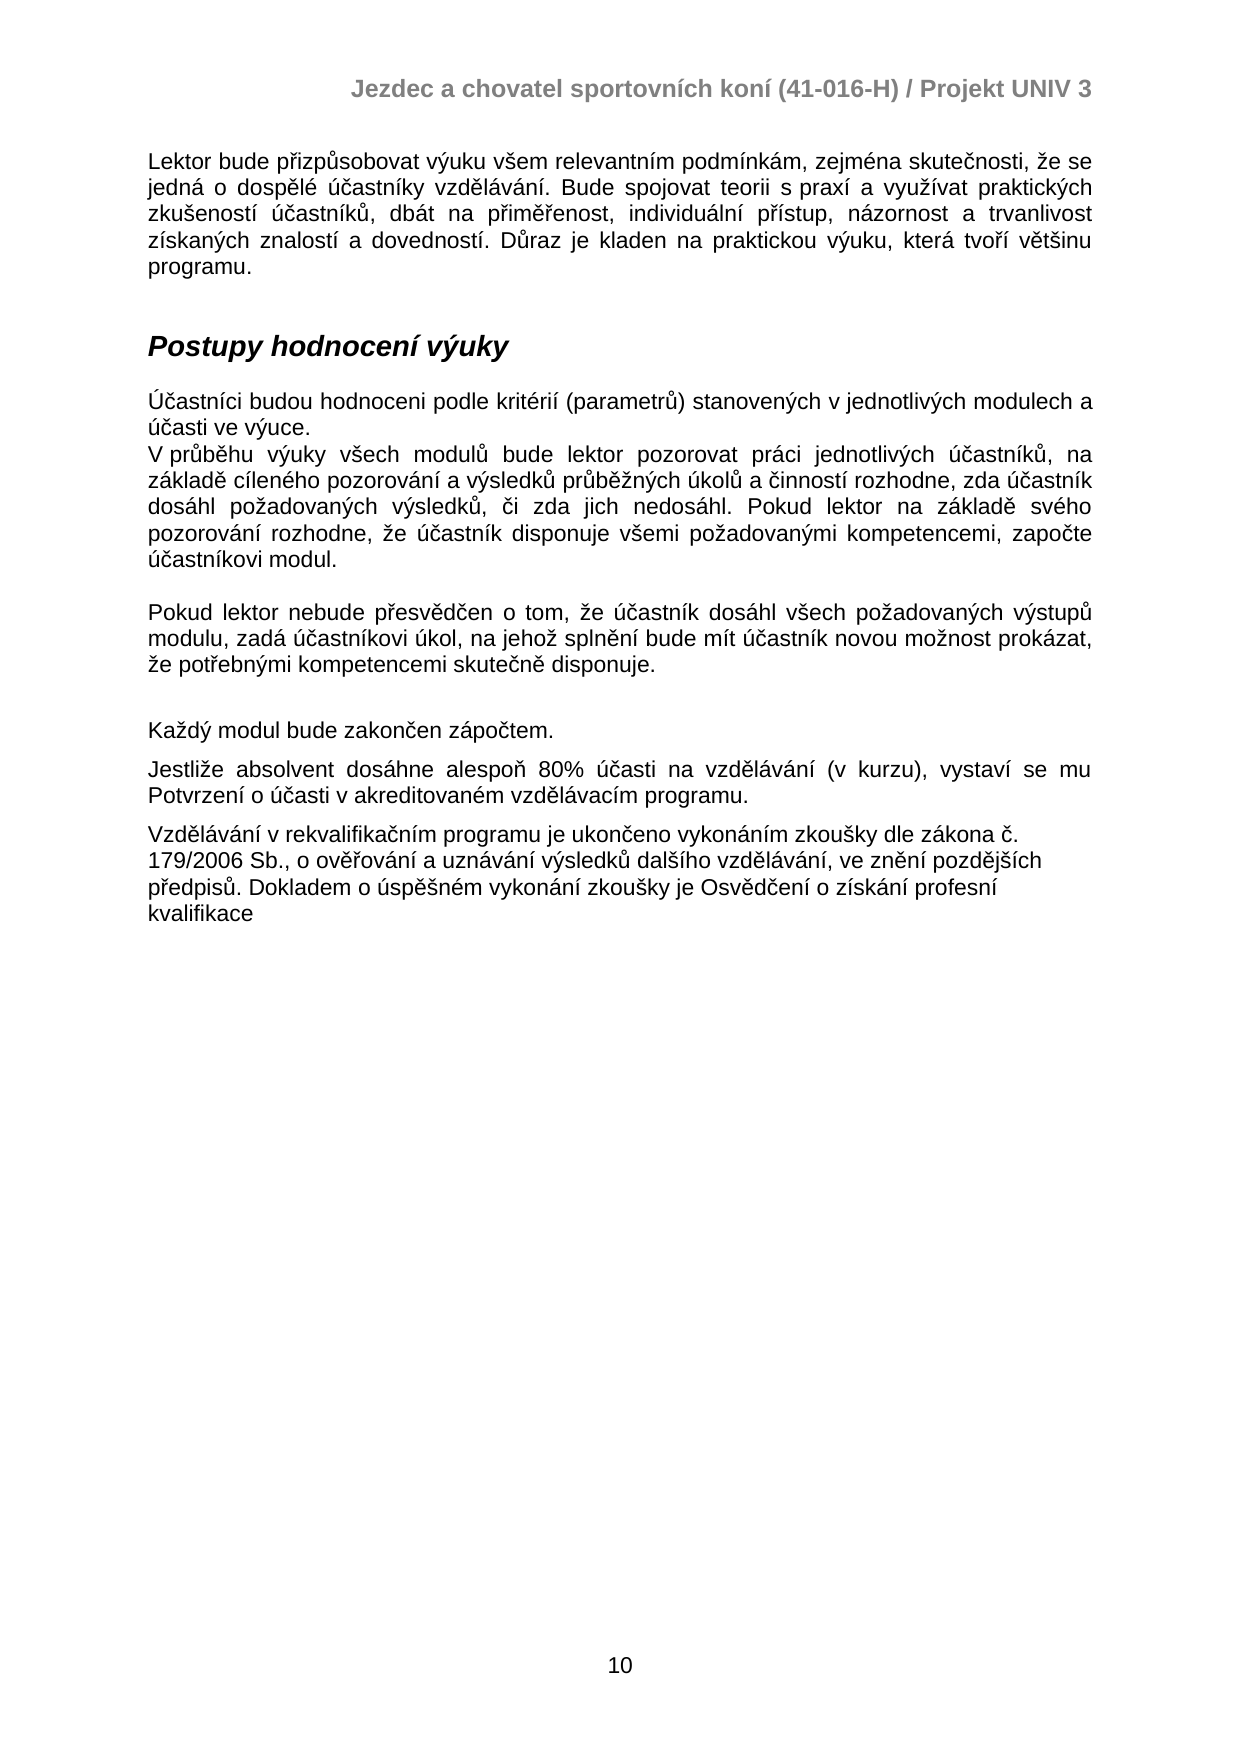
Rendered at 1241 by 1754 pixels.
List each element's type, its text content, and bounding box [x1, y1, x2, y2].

text Účastníci budou hodnoceni podle kritérií (parametrů) stanovených v jednotlivých modulech a účasti ve výuce. [148, 388, 1093, 441]
text Každý modul bude zakončen zápočtem. [148, 717, 1093, 743]
text Lektor bude přizpůsobovat výuku všem relevantním podmínkám, zejména skutečnosti, že se jedná o dospělé účastníky vzdělávání. Bude spojovat teorii s praxí a využívat praktických zkušeností účastníků, dbát na přiměřenost, individuální přístup, názornost a trvanlivost získaných znalostí a dovedností. Důraz je kladen na praktickou výuku, která tvoří většinu programu. [148, 148, 1093, 279]
text Vzdělávání v rekvalifikačním programu je ukončeno vykonáním zkoušky dle zákona č. 179/2006 Sb., o ověřování a uznávání výsledků dalšího vzdělávání, ve znění pozdějších předpisů. Dokladem o úspěšném vykonání zkoušky je Osvědčení o získání profesní kvalifikace [148, 821, 1093, 926]
text V průběhu výuky všech modulů bude lektor pozorovat práci jednotlivých účastníků, na základě cíleného pozorování a výsledků průběžných úkolů a činností rozhodne, zda účastník dosáhl požadovaných výsledků, či zda jich nedosáhl. Pokud lektor na základě svého pozorování rozhodne, že účastník disponuje všemi požadovanými kompetencemi, započte účastníkovi modul. [148, 441, 1093, 572]
text Pokud lektor nebude přesvědčen o tom, že účastník dosáhl všech požadovaných výstupů modulu, zadá účastníkovi úkol, na jehož splnění bude mít účastník novou možnost prokázat, že potřebnými kompetencemi skutečně disponuje. [148, 599, 1093, 678]
text Jestliže absolvent dosáhne alespoň 80% účasti na vzdělávání (v kurzu), vystaví se mu Potvrzení o účasti v akreditovaném vzdělávacím programu. [148, 756, 1093, 808]
subtitle Postupy hodnocení výuky [148, 329, 1093, 363]
